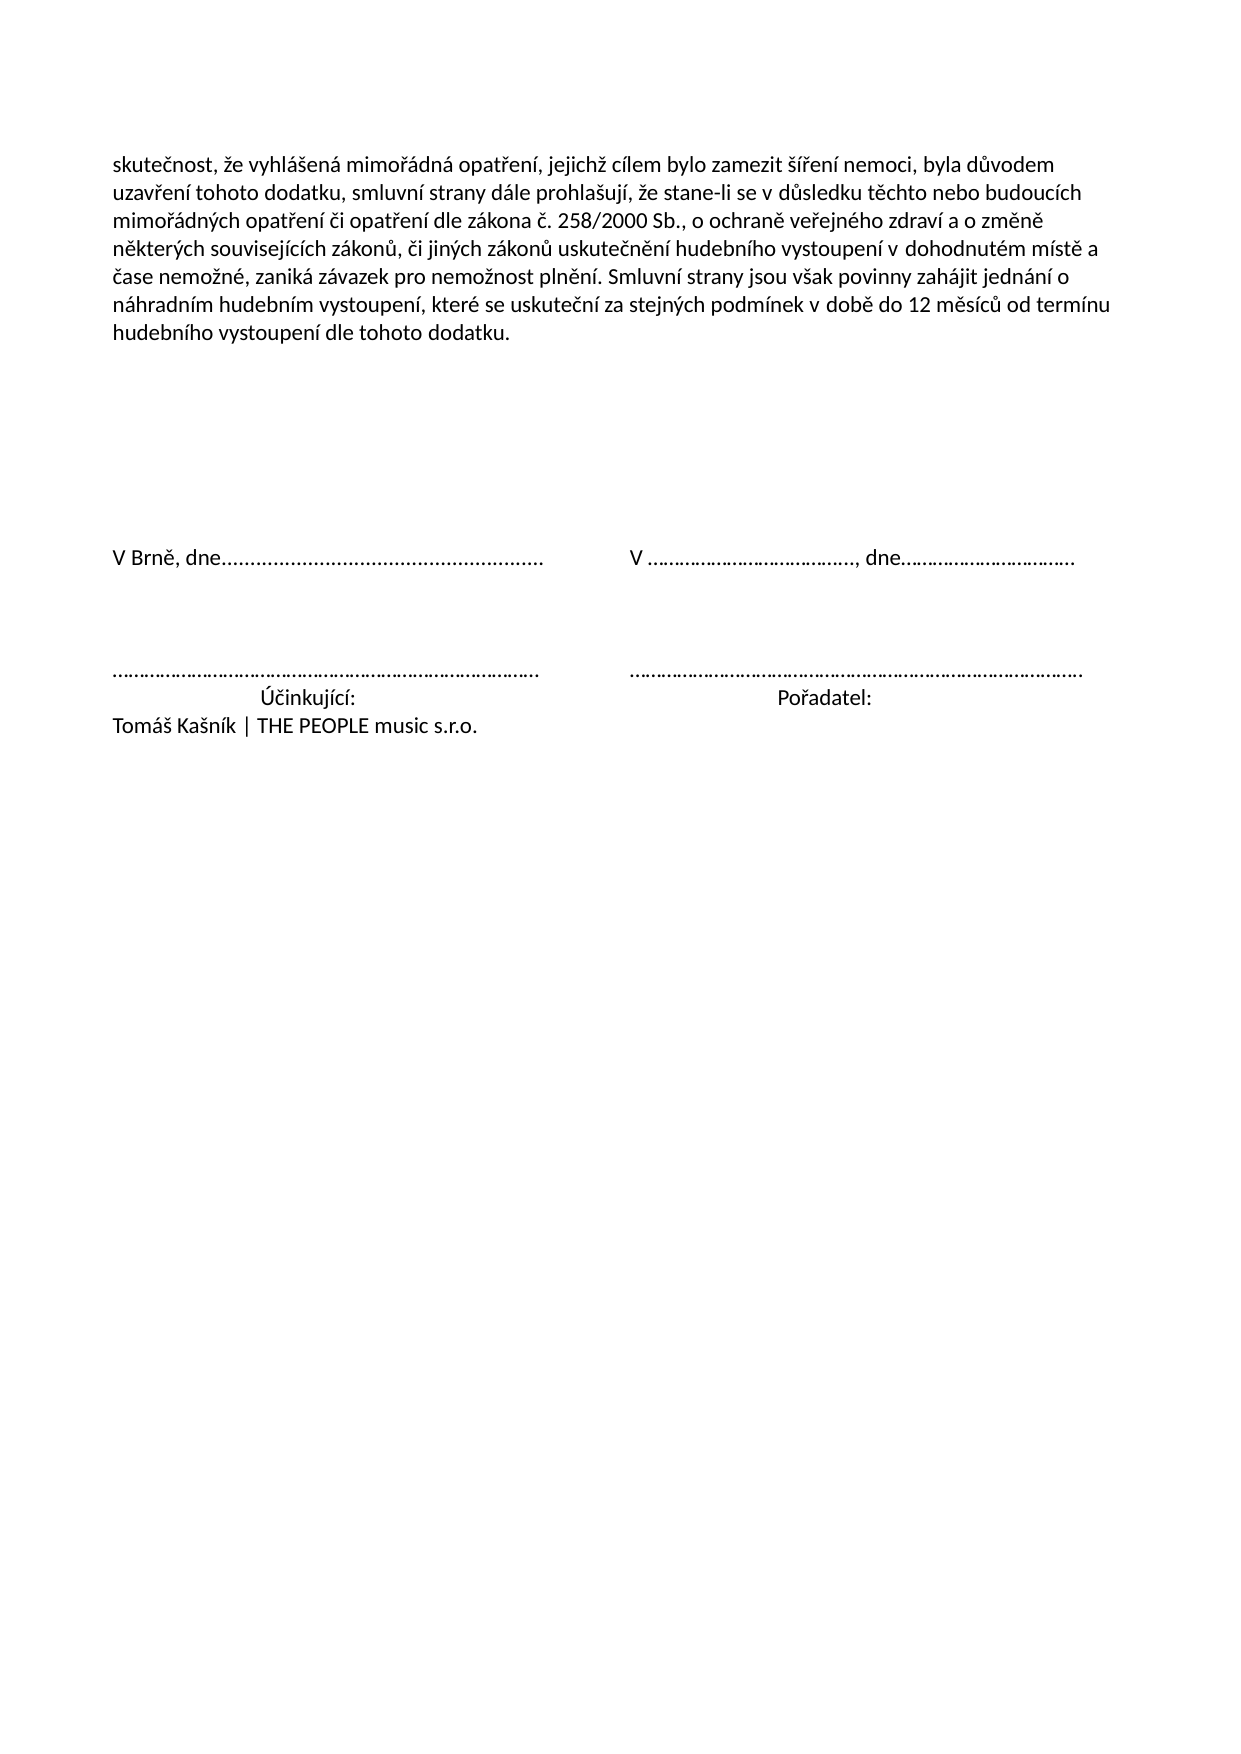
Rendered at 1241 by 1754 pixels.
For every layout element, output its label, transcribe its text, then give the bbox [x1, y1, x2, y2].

text Účinkující: Pořadatel: [186, 683, 1128, 711]
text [112, 150, 1128, 346]
text Tomáš Kašník | THE PEOPLE music s.r.o. [112, 711, 1128, 739]
text V Brně, dne........................................................ V ………………………………..., dne…………………………… [112, 543, 1128, 571]
text ……………………………………………………………………… ………………………………………………………………………….. [112, 655, 1128, 683]
